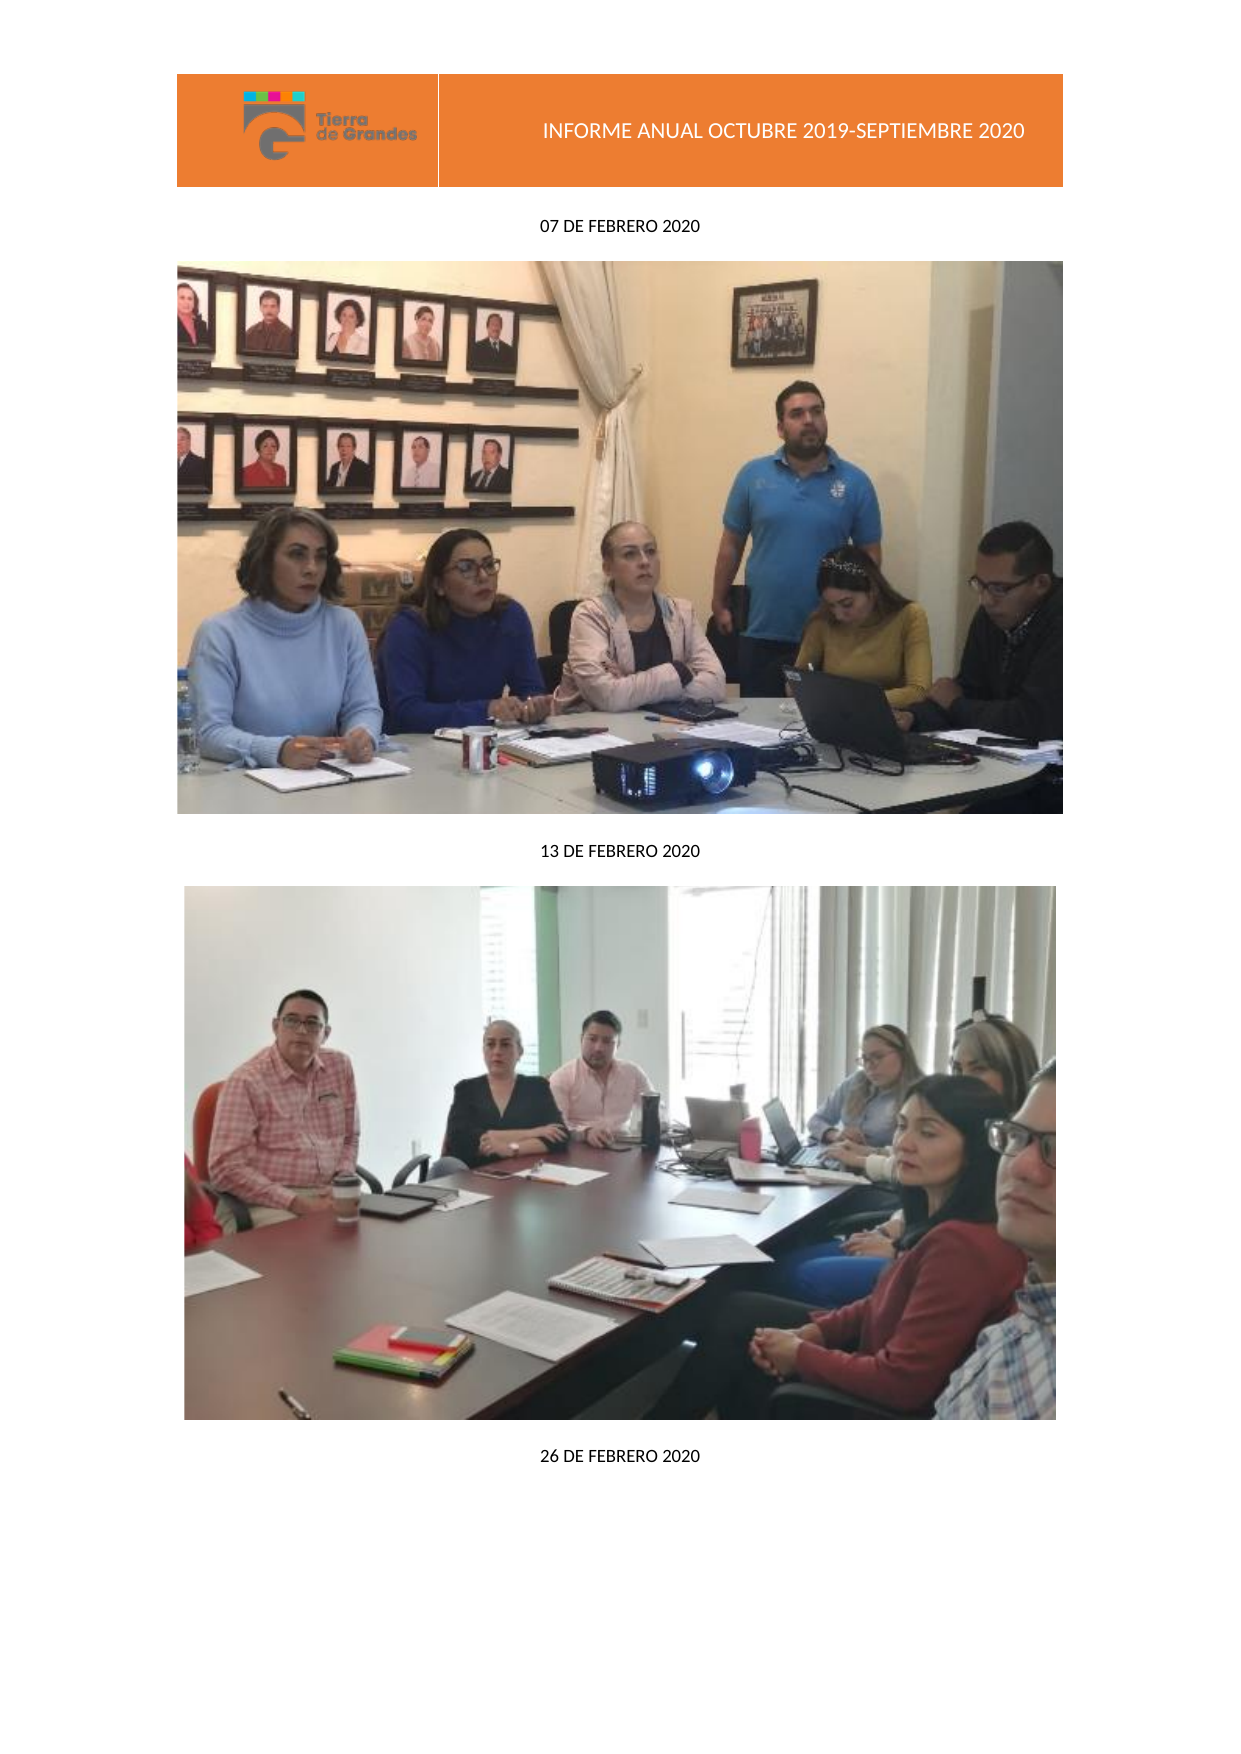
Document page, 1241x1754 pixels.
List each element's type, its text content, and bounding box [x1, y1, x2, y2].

text 07 DE FEBRERO 2020 [177, 215, 1063, 238]
picture [238, 85, 427, 175]
picture [184, 886, 1056, 1420]
text 13 DE FEBRERO 2020 [177, 839, 1063, 862]
text 26 DE FEBRERO 2020 [177, 1444, 1063, 1467]
picture [177, 261, 1063, 814]
